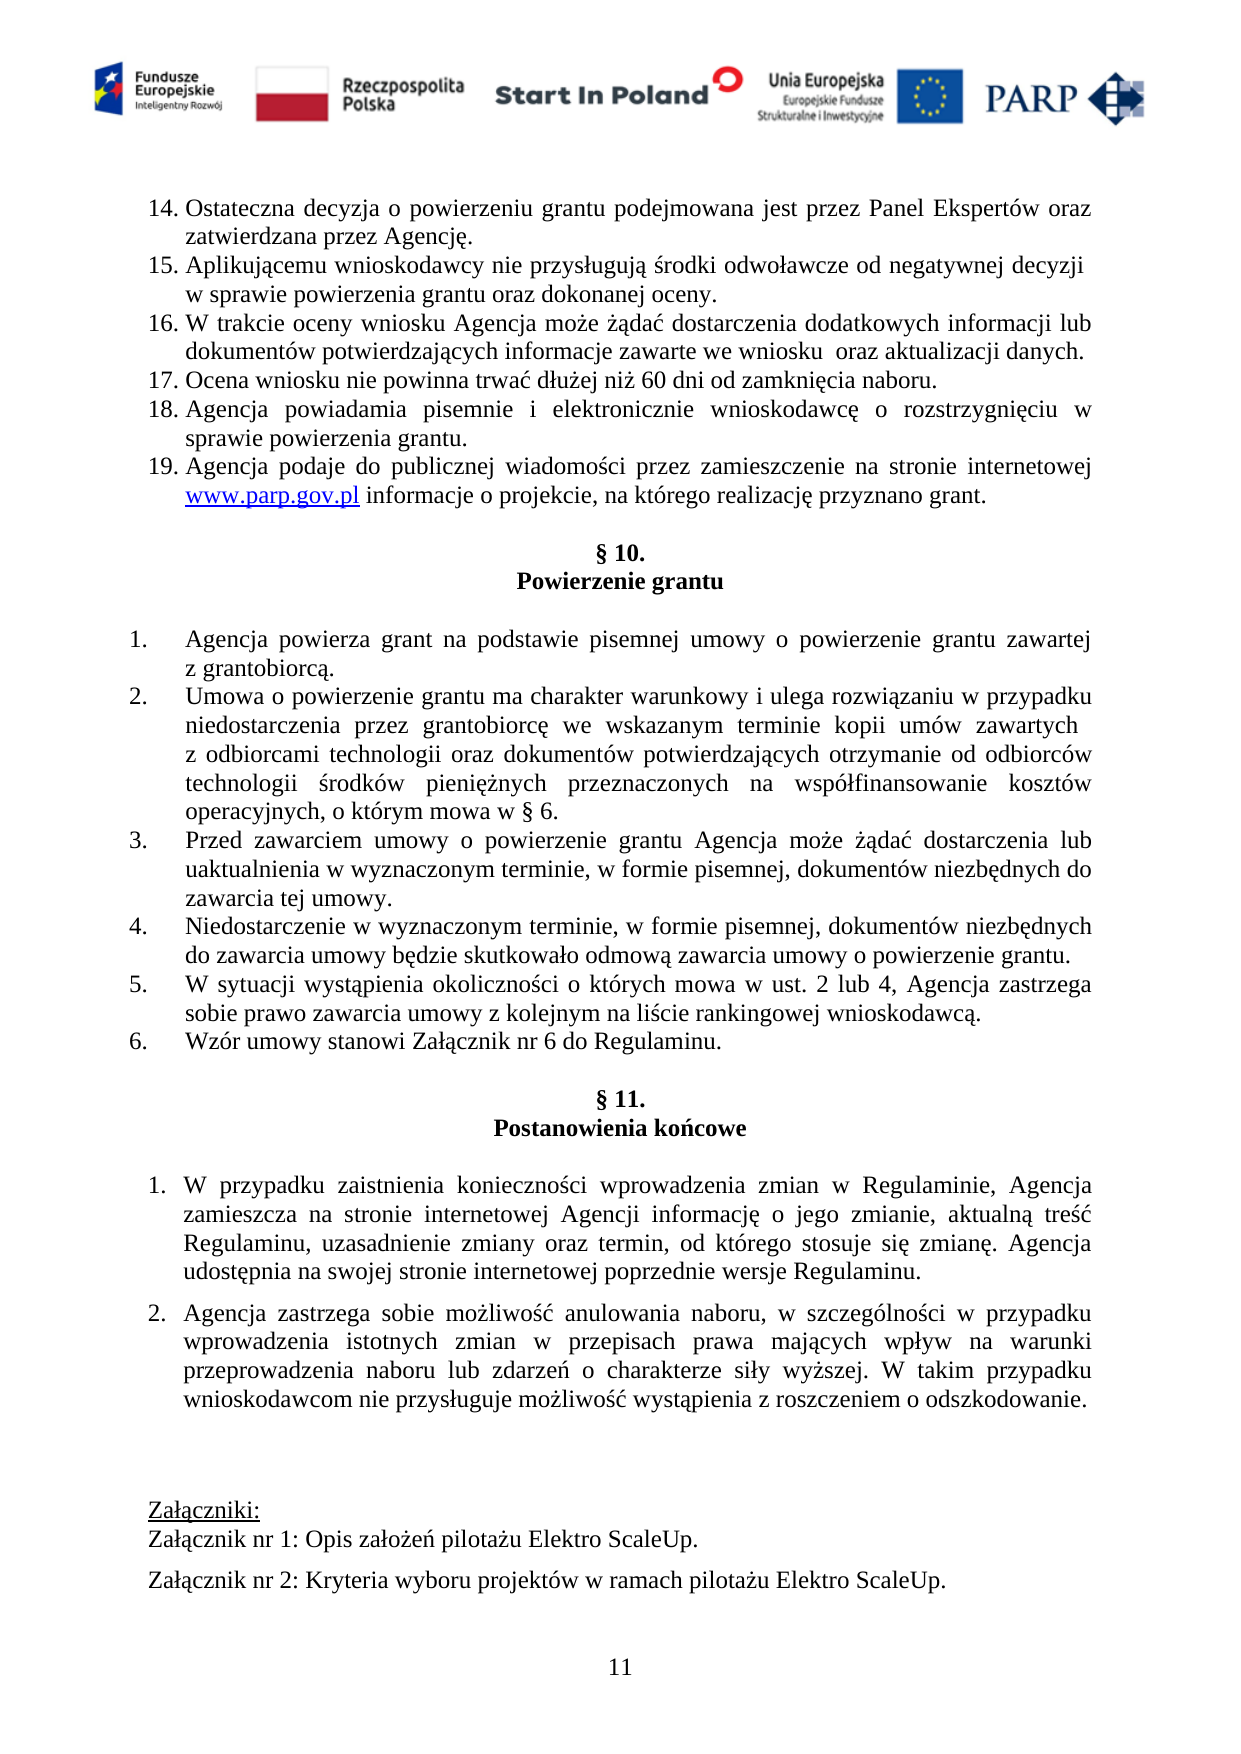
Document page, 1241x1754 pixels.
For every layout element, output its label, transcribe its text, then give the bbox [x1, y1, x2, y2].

list Ocena wniosku nie powinna trwać dłużej niż 60 dni od zamknięcia naboru. [148, 365, 1093, 394]
text Załączniki: [148, 1495, 1093, 1524]
text Załącznik nr 2: Kryteria wyboru projektów w ramach pilotażu Elektro ScaleUp. [148, 1565, 1093, 1594]
list Aplikującemu wnioskodawcy nie przysługują środki odwoławcze od negatywnej decyzji w sprawie powierzenia grantu oraz dokonanej oceny. [148, 250, 1093, 308]
list Agencja podaje do publicznej wiadomości przez zamieszczenie na stronie internetowej www.parp.gov.pl informacje o projekcie, na którego realizację przyznano grant. [148, 451, 1093, 509]
text Załącznik nr 1: Opis założeń pilotażu Elektro ScaleUp. [148, 1524, 1093, 1553]
list Wzór umowy stanowi Załącznik nr 6 do Regulaminu. [148, 1026, 1093, 1055]
list W przypadku zaistnienia konieczności wprowadzenia zmian w Regulaminie, Agencja zamieszcza na stronie internetowej Agencji informację o jego zmianie, aktualną treść Regulaminu, uzasadnienie zmiany oraz termin, od którego stosuje się zmianę. Agencja udostępnia na swojej stronie internetowej poprzednie wersje Regulaminu. [148, 1170, 1093, 1285]
list Umowa o powierzenie grantu ma charakter warunkowy i ulega rozwiązaniu w przypadku niedostarczenia przez grantobiorcę we wskazanym terminie kopii umów zawartych z odbiorcami technologii oraz dokumentów potwierdzających otrzymanie od odbiorców technologii środków pieniężnych przeznaczonych na współfinansowanie kosztów operacyjnych, o którym mowa w § 6. [148, 681, 1093, 825]
list W trakcie oceny wniosku Agencja może żądać dostarczenia dodatkowych informacji lub dokumentów potwierdzających informacje zawarte we wniosku oraz aktualizacji danych. [148, 308, 1093, 365]
text § 11. [148, 1084, 1093, 1113]
list Agencja powierza grant na podstawie pisemnej umowy o powierzenie grantu zawartej z grantobiorcą. [148, 624, 1093, 681]
list Ostateczna decyzja o powierzeniu grantu podejmowana jest przez Panel Ekspertów oraz zatwierdzana przez Agencję. [148, 193, 1093, 250]
text Powierzenie grantu [148, 566, 1093, 595]
picture [73, 29, 1173, 164]
list Agencja powiadamia pisemnie i elektronicznie wnioskodawcę o rozstrzygnięciu w sprawie powierzenia grantu. [148, 394, 1093, 451]
list Niedostarczenie w wyznaczonym terminie, w formie pisemnej, dokumentów niezbędnych do zawarcia umowy będzie skutkowało odmową zawarcia umowy o powierzenie grantu. [148, 911, 1093, 969]
list Agencja zastrzega sobie możliwość anulowania naboru, w szczególności w przypadku wprowadzenia istotnych zmian w przepisach prawa mających wpływ na warunki przeprowadzenia naboru lub zdarzeń o charakterze siły wyższej. W takim przypadku wnioskodawcom nie przysługuje możliwość wystąpienia z roszczeniem o odszkodowanie. [148, 1298, 1093, 1413]
text § 10. [148, 538, 1093, 566]
text Postanowienia końcowe [148, 1113, 1093, 1141]
list W sytuacji wystąpienia okoliczności o których mowa w ust. 2 lub 4, Agencja zastrzega sobie prawo zawarcia umowy z kolejnym na liście rankingowej wnioskodawcą. [148, 969, 1093, 1026]
list Przed zawarciem umowy o powierzenie grantu Agencja może żądać dostarczenia lub uaktualnienia w wyznaczonym terminie, w formie pisemnej, dokumentów niezbędnych do zawarcia tej umowy. [148, 825, 1093, 911]
